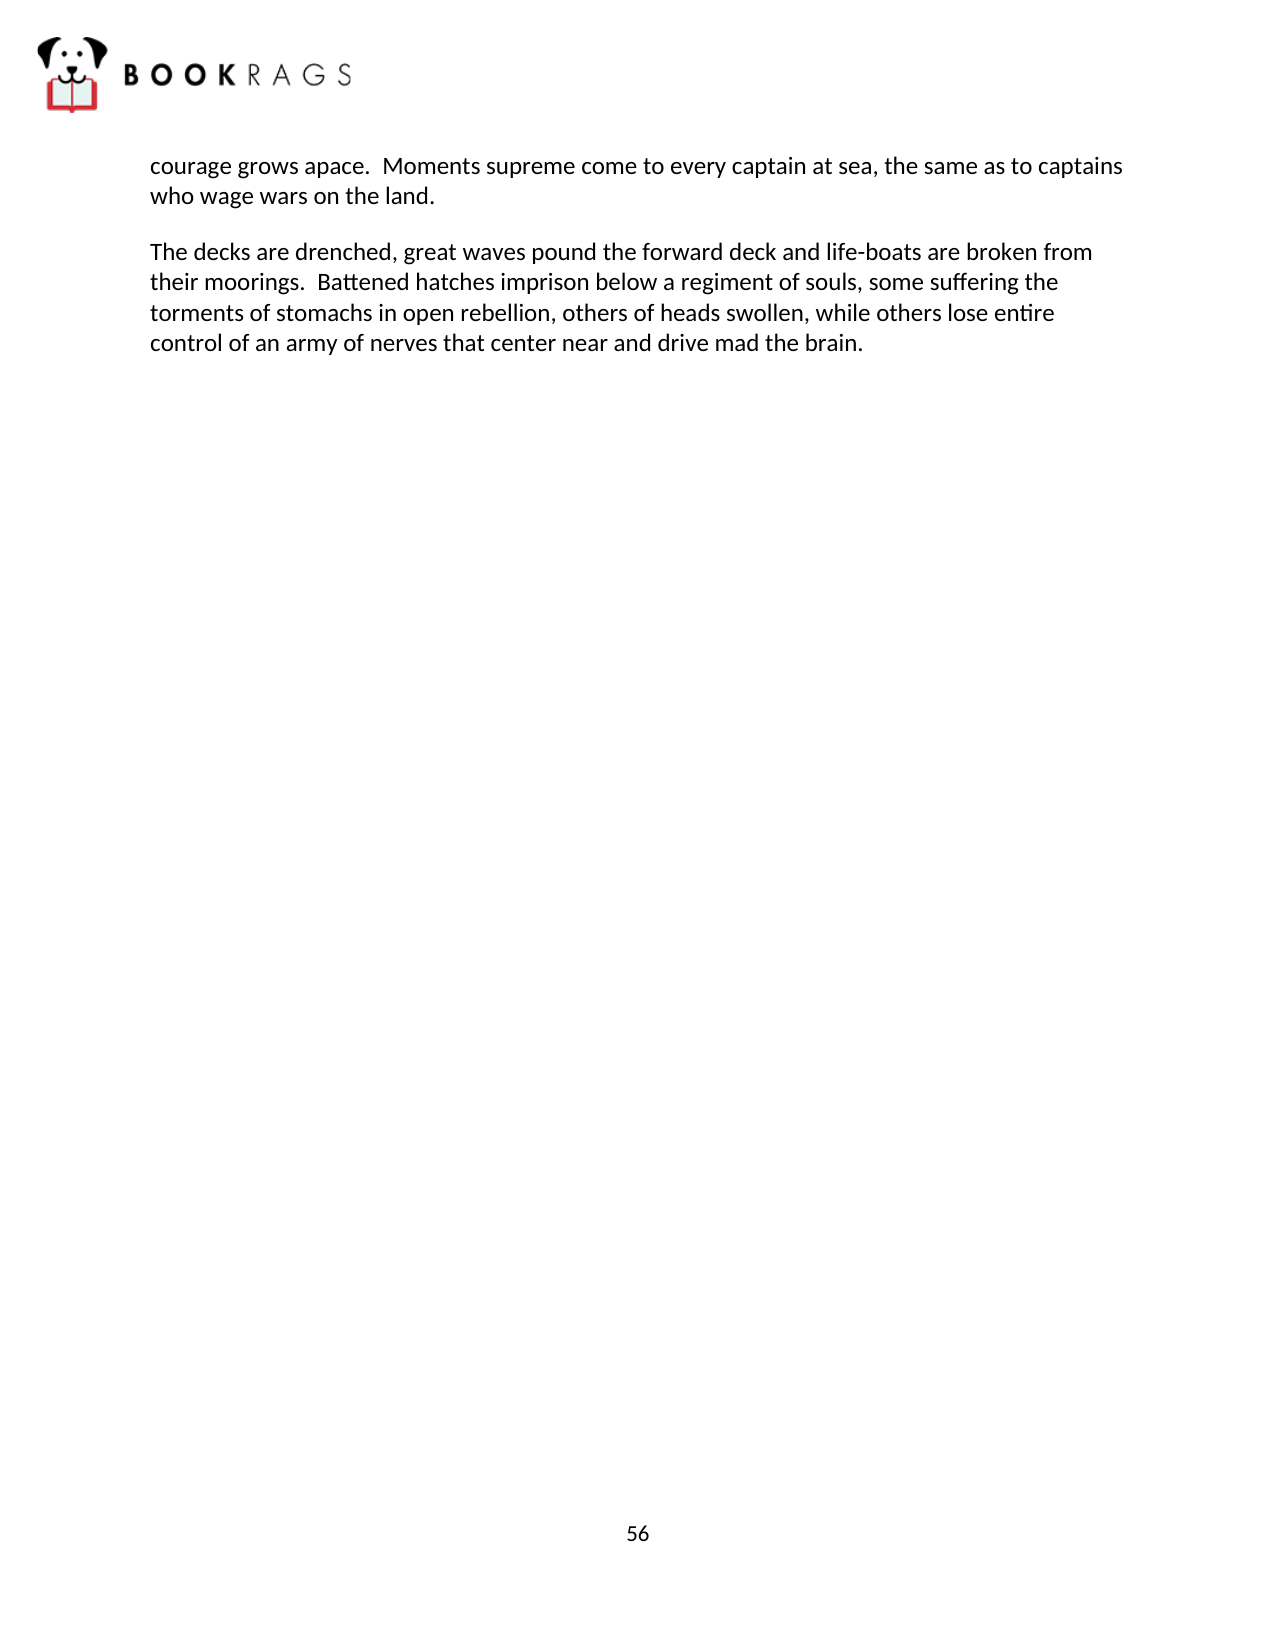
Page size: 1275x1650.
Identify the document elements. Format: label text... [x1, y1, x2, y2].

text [150, 150, 1125, 211]
text The decks are drenched, great waves pound the forward deck and life-boats are broken from their moorings. Battened hatches imprison below a regiment of souls, some suffering the torments of stomachs in open rebellion, others of heads swollen, while others lose entire control of an army of nerves that center near and drive mad the brain. [150, 236, 1125, 358]
picture [37, 37, 351, 113]
